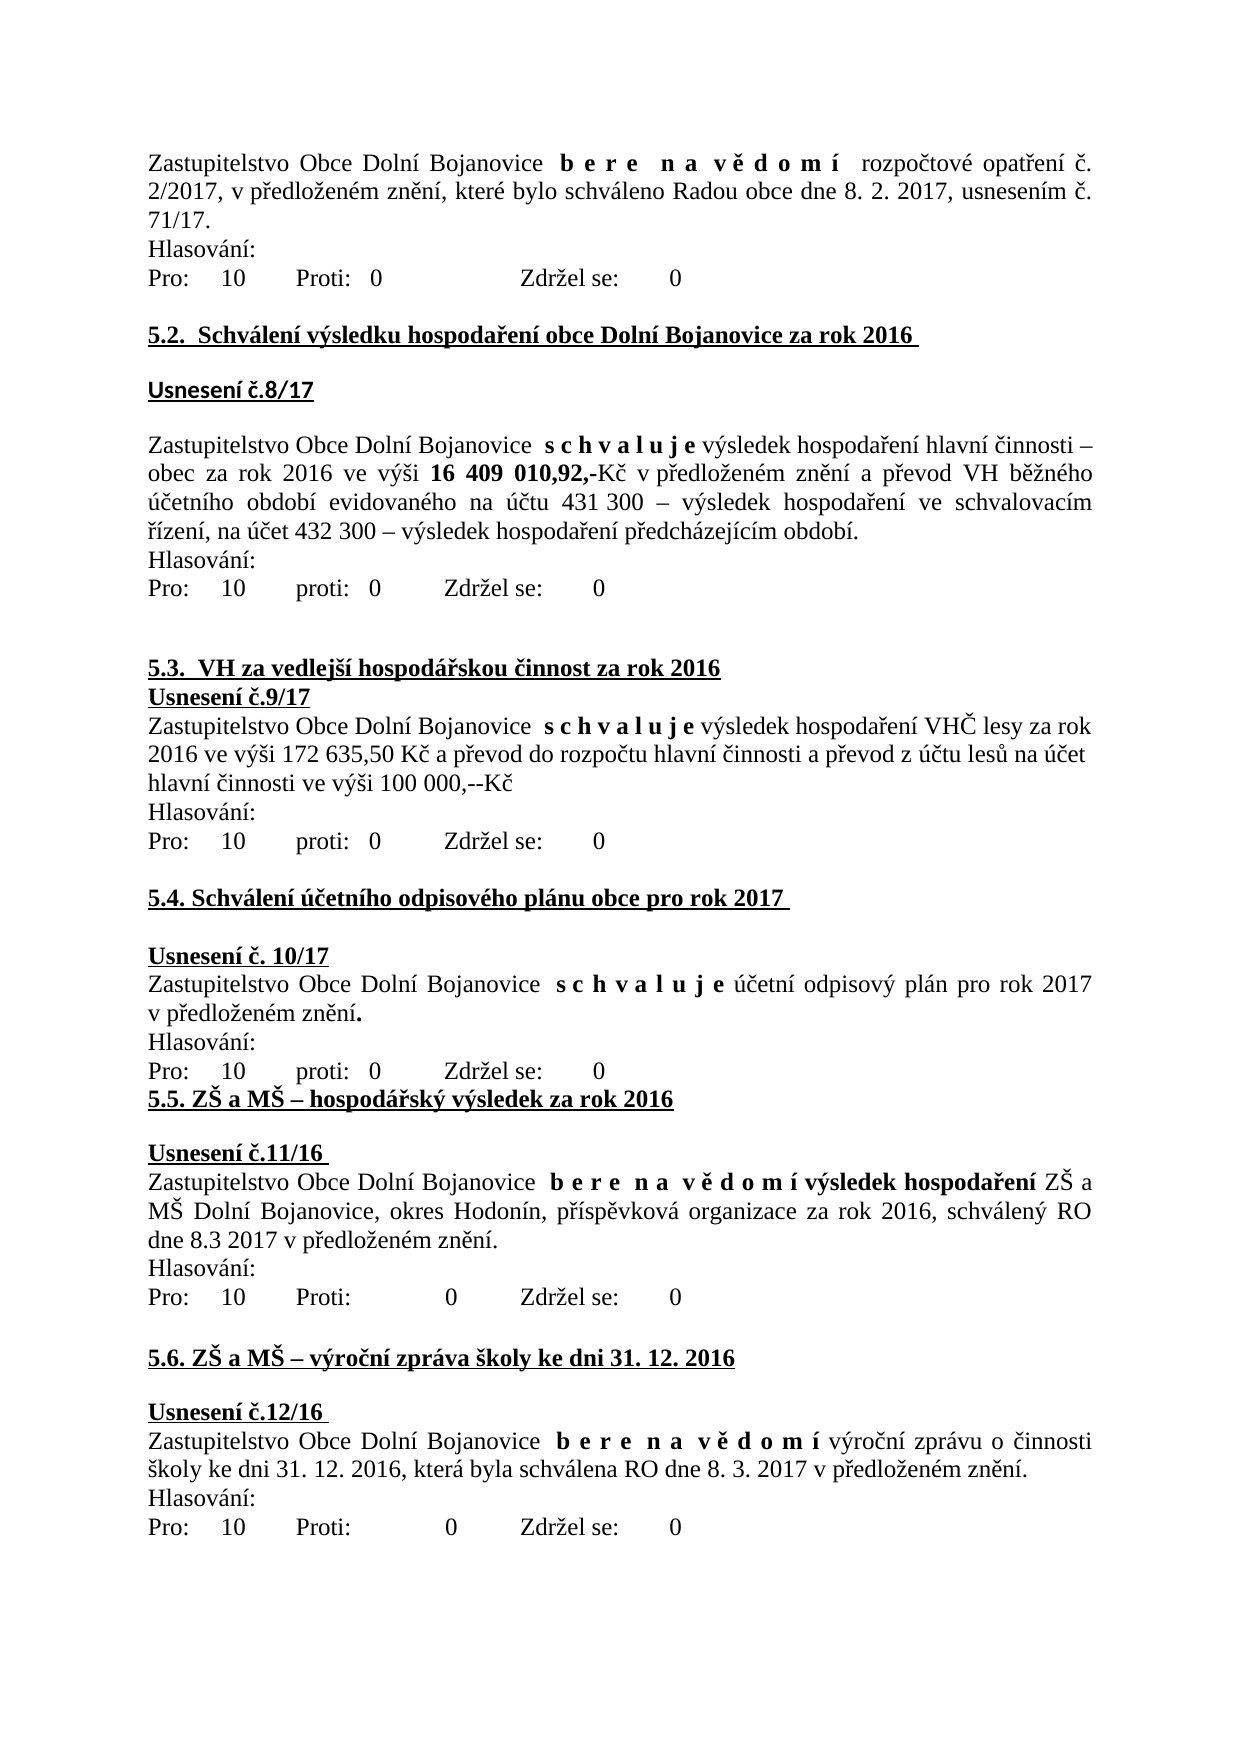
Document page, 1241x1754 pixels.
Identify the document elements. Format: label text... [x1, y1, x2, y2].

text Usnesení č.9/17 [148, 682, 1093, 711]
text Zastupitelstvo Obce Dolní Bojanovice s c h v a l u j e účetní odpisový plán pro rok 2017 v předloženém znění. [148, 969, 1093, 1027]
text Pro: 10 proti: 0 Zdržel se: 0 [148, 573, 1093, 602]
text Pro: 10 Proti: 0 Zdržel se: 0 [148, 1512, 1093, 1541]
text 5.2. Schválení výsledku hospodaření obce Dolní Bojanovice za rok 2016 [148, 320, 1093, 349]
text Usnesení č.11/16 [148, 1138, 1093, 1167]
text Hlasování: [148, 1027, 1093, 1056]
text 5.4. Schválení účetního odpisového plánu obce pro rok 2017 [148, 883, 1093, 912]
text Hlasování: [148, 234, 1093, 263]
text Pro: 10 Proti: 0 Zdržel se: 0 [148, 1282, 1093, 1311]
text Hlasování: [148, 545, 1093, 573]
text 5.6. ZŠ a MŠ – výroční zpráva školy ke dni 31. 12. 2016 [148, 1343, 1093, 1372]
text 5.5. ZŠ a MŠ – hospodářský výsledek za rok 2016 [148, 1084, 1093, 1113]
text Zastupitelstvo Obce Dolní Bojanovice b e r e n a v ě d o m í rozpočtové opatření č. 2/2017, v předloženém znění, které bylo schváleno Radou obce dne 8. 2. 2017, usnesením č. 71/17. [148, 148, 1093, 234]
text Usnesení č.8/17 [148, 374, 1093, 404]
text Usnesení č.12/16 [148, 1397, 1093, 1426]
text Hlasování: [148, 1253, 1093, 1282]
text 5.3. VH za vedlejší hospodářskou činnost za rok 2016 [148, 653, 1093, 682]
text Pro: 10 Proti: 0 Zdržel se: 0 [148, 263, 1093, 291]
text Hlasování: [148, 797, 1093, 826]
text Zastupitelstvo Obce Dolní Bojanovice b e r e n a v ě d o m í výsledek hospodaření ZŠ a MŠ Dolní Bojanovice, okres Hodonín, příspěvková organizace za rok 2016, schválený RO dne 8.3 2017 v předloženém znění. [148, 1167, 1093, 1253]
text Zastupitelstvo Obce Dolní Bojanovice s c h v a l u j e výsledek hospodaření hlavní činnosti – obec za rok 2016 ve výši 16 409 010,92,-Kč v předloženém znění a převod VH běžného účetního období evidovaného na účtu 431 300 – výsledek hospodaření ve schvalovacím řízení, na účet 432 300 – výsledek hospodaření předcházejícím období. [148, 430, 1093, 545]
text Usnesení č. 10/17 [148, 941, 1093, 969]
text Zastupitelstvo Obce Dolní Bojanovice s c h v a l u j e výsledek hospodaření VHČ lesy za rok 2016 ve výši 172 635,50 Kč a převod do rozpočtu hlavní činnosti a převod z účtu lesů na účet hlavní činnosti ve výši 100 000,--Kč [148, 711, 1093, 797]
text Zastupitelstvo Obce Dolní Bojanovice b e r e n a v ě d o m í výroční zprávu o činnosti školy ke dni 31. 12. 2016, která byla schválena RO dne 8. 3. 2017 v předloženém znění. [148, 1426, 1093, 1483]
text Pro: 10 proti: 0 Zdržel se: 0 [148, 1056, 1093, 1084]
text Pro: 10 proti: 0 Zdržel se: 0 [148, 826, 1093, 854]
text Hlasování: [148, 1483, 1093, 1512]
